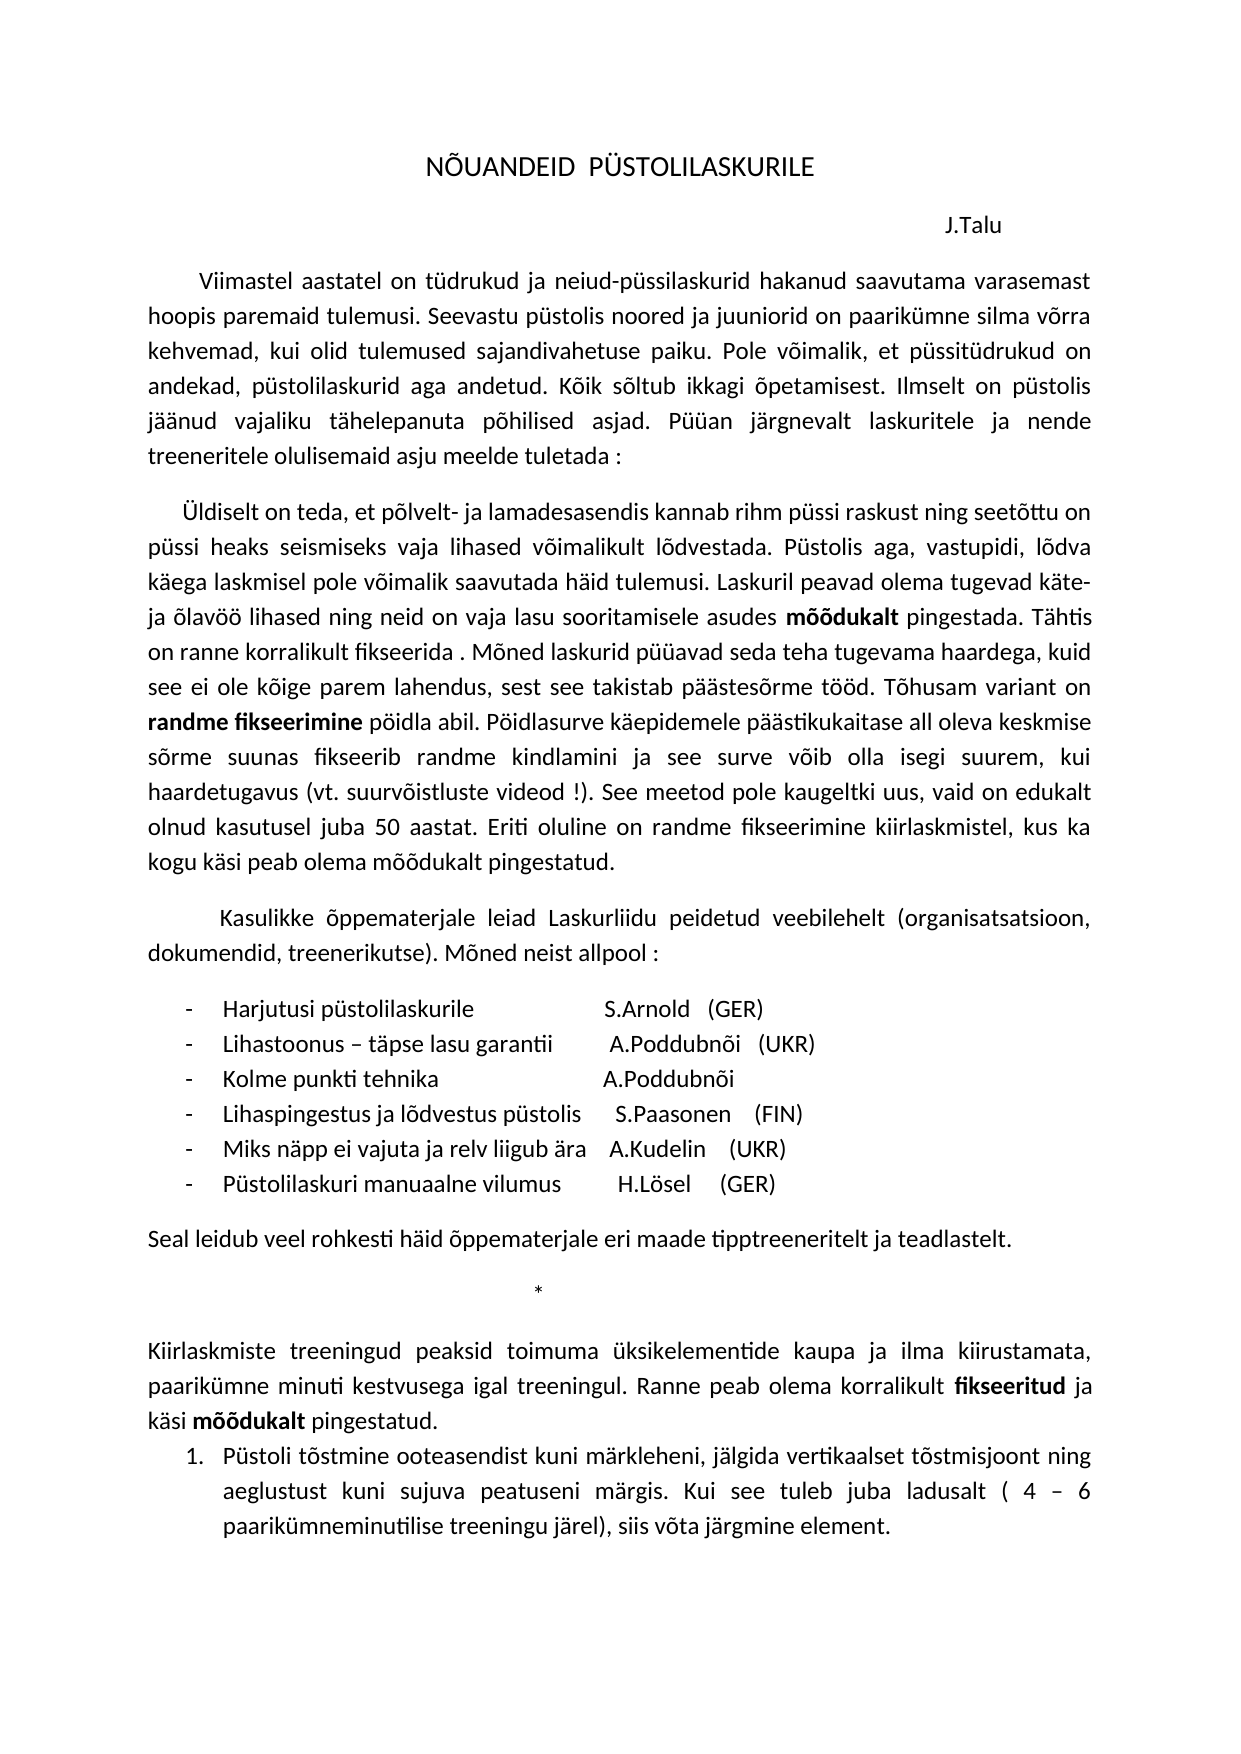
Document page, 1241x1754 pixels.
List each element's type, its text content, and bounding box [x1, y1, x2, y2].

list Lihaspingestus ja lõdvestus püstolis S.Paasonen (FIN) [185, 1098, 1093, 1128]
text NÕUANDEID PÜSTOLILASKURILE [148, 148, 1093, 183]
text * [148, 1279, 1093, 1310]
list Kolme punkti tehnika A.Poddubnõi [185, 1063, 1093, 1093]
list Lihastoonus – täpse lasu garantii A.Poddubnõi (UKR) [185, 1028, 1093, 1058]
list Miks näpp ei vajuta ja relv liigub ära A.Kudelin (UKR) [185, 1133, 1093, 1163]
text Kasulikke õppematerjale leiad Laskurliidu peidetud veebilehelt (organisatsatsioon, dokumendid, treenerikutse). Mõned neist allpool : [148, 902, 1093, 967]
text Kiirlaskmiste treeningud peaksid toimuma üksikelementide kaupa ja ilma kiirustamata, paarikümne minuti kestvusega igal treeningul. Ranne peab olema korralikult fikseeritud ja käsi mõõdukalt pingestatud. [148, 1335, 1093, 1436]
list Püstoli tõstmine ooteasendist kuni märkleheni, jälgida vertikaalset tõstmisjoont ning aeglustust kuni sujuva peatuseni märgis. Kui see tuleb juba ladusalt ( 4 – 6 paarikümneminutilise treeningu järel), siis võta järgmine element. [185, 1440, 1093, 1541]
text Üldiselt on teda, et põlvelt- ja lamadesasendis kannab rihm püssi raskust ning seetõttu on püssi heaks seismiseks vaja lihased võimalikult lõdvestada. Püstolis aga, vastupidi, lõdva käega laskmisel pole võimalik saavutada häid tulemusi. Laskuril peavad olema tugevad käte- ja õlavöö lihased ning neid on vaja lasu sooritamisele asudes mõõdukalt pingestada. Tähtis on ranne korralikult fikseerida . Mõned laskurid püüavad seda teha tugevama haardega, kuid see ei ole kõige parem lahendus, sest see takistab päästesõrme tööd. Tõhusam variant on randme fikseerimine pöidla abil. Pöidlasurve käepidemele päästikukaitase all oleva keskmise sõrme suunas fikseerib randme kindlamini ja see surve võib olla isegi suurem, kui haardetugavus (vt. suurvõistluste videod !). See meetod pole kaugeltki uus, vaid on edukalt olnud kasutusel juba 50 aastat. Eriti oluline on randme fikseerimine kiirlaskmistel, kus ka kogu käsi peab olema mõõdukalt pingestatud. [148, 496, 1093, 877]
text Viimastel aastatel on tüdrukud ja neiud-püssilaskurid hakanud saavutama varasemast hoopis paremaid tulemusi. Seevastu püstolis noored ja juuniorid on paarikümne silma võrra kehvemad, kui olid tulemused sajandivahetuse paiku. Pole võimalik, et püssitüdrukud on andekad, püstolilaskurid aga andetud. Kõik sõltub ikkagi õpetamisest. Ilmselt on püstolis jäänud vajaliku tähelepanuta põhilised asjad. Püüan järgnevalt laskuritele ja nende treeneritele olulisemaid asju meelde tuletada : [148, 265, 1093, 471]
text J.Talu [148, 209, 1093, 240]
text Seal leidub veel rohkesti häid õppematerjale eri maade tipptreeneritelt ja teadlastelt. [148, 1223, 1093, 1254]
list Harjutusi püstolilaskurile S.Arnold (GER) [185, 993, 1093, 1023]
list Püstolilaskuri manuaalne vilumus H.Lösel (GER) [185, 1168, 1093, 1198]
